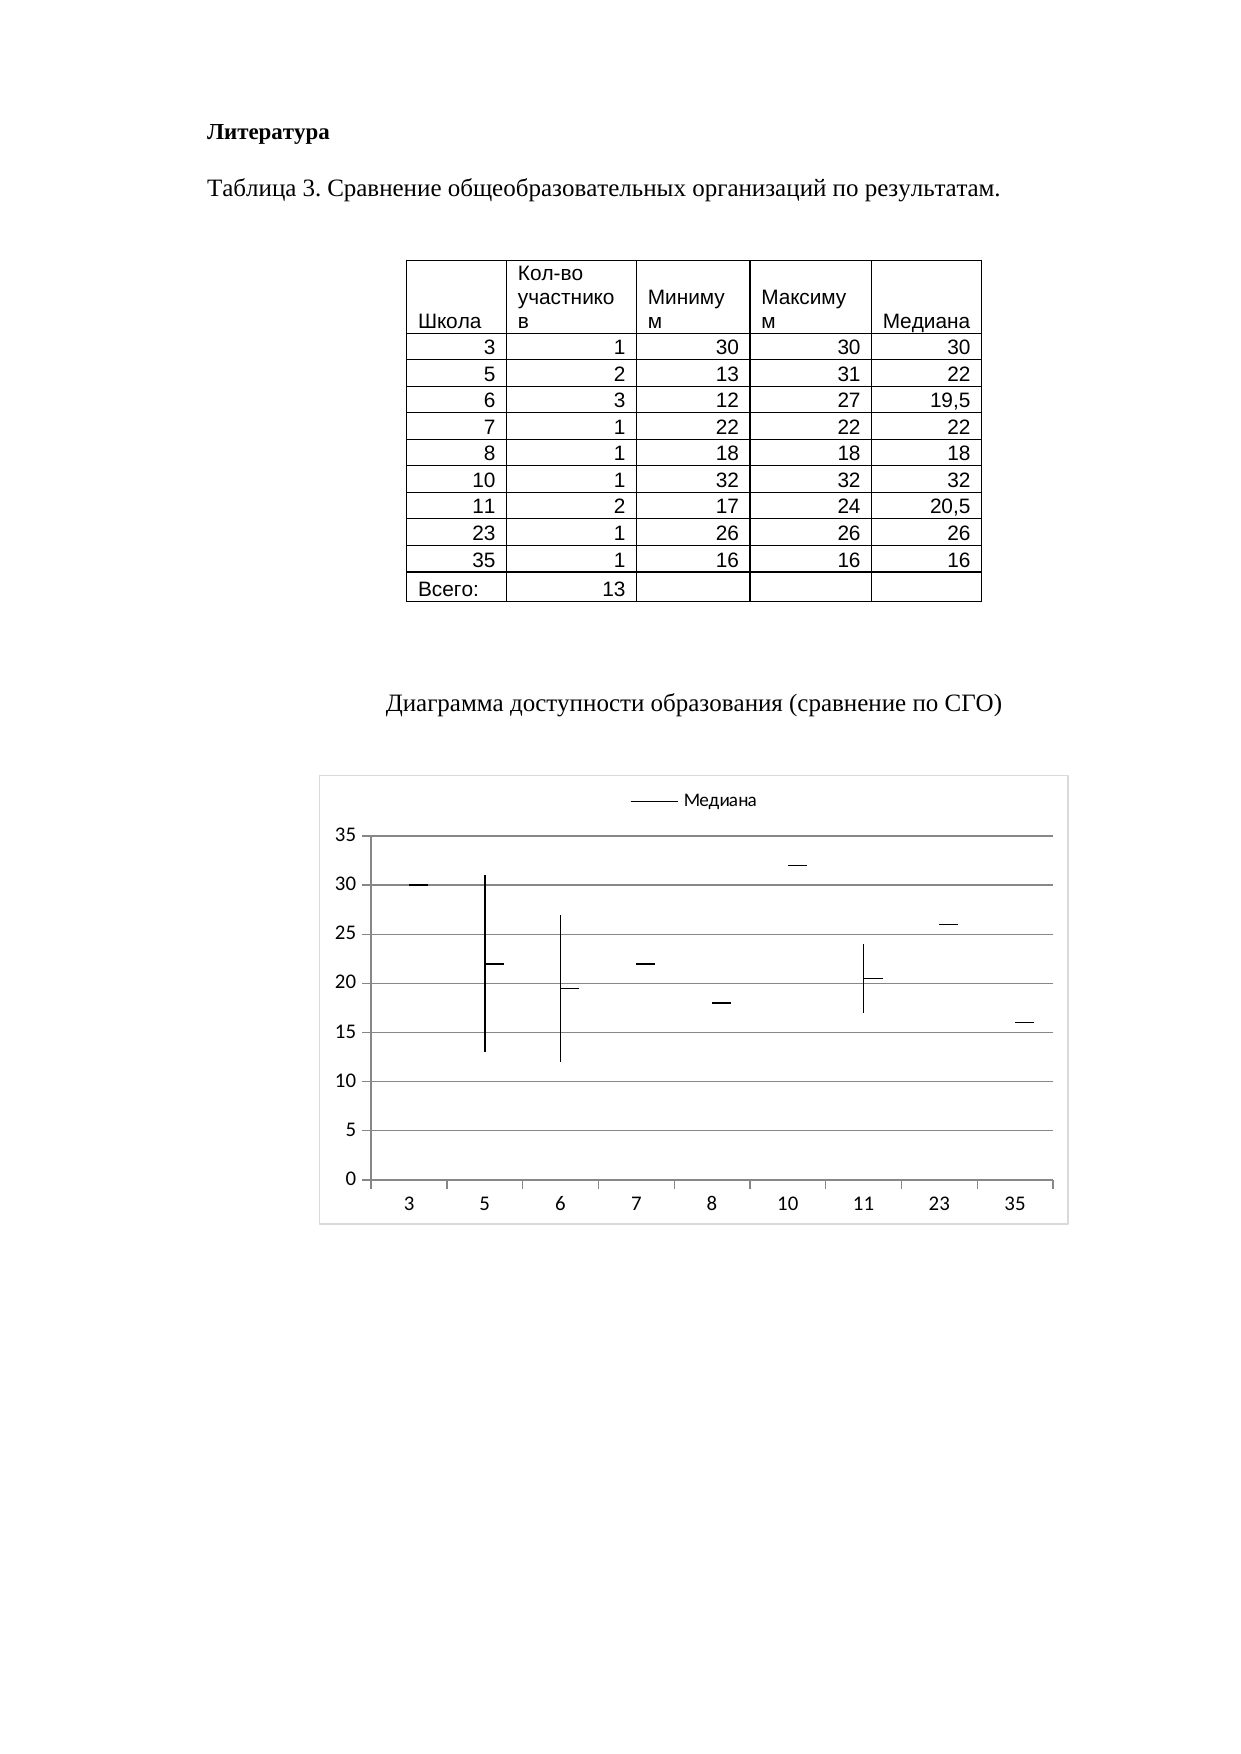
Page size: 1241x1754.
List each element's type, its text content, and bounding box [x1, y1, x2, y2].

table_cell 24 [751, 493, 871, 518]
table_cell 35 [407, 546, 506, 571]
table_cell 30 [751, 334, 871, 359]
table_cell 18 [751, 440, 871, 465]
table_cell 5 [407, 360, 506, 386]
table_cell 1 [507, 519, 636, 545]
table_cell 3 [407, 334, 506, 359]
table_cell 18 [637, 440, 749, 465]
table_header Медиана [872, 261, 981, 332]
table_cell 2 [507, 493, 636, 518]
table_cell 32 [751, 466, 871, 492]
table_cell [637, 573, 749, 601]
table_cell 10 [407, 466, 506, 492]
table_cell 12 [637, 387, 749, 412]
table_cell 31 [751, 360, 871, 386]
table_cell 19,5 [872, 387, 981, 412]
table_cell 30 [637, 334, 749, 359]
table_cell 22 [872, 360, 981, 386]
table_cell 22 [637, 413, 749, 439]
table_header Школа [407, 261, 506, 332]
table_cell 1 [507, 334, 636, 359]
table_cell 13 [507, 573, 636, 601]
table_cell 8 [407, 440, 506, 465]
table_cell 16 [872, 546, 981, 571]
table_cell 1 [507, 440, 636, 465]
table_cell 16 [751, 546, 871, 571]
table_cell 1 [507, 466, 636, 492]
table_cell 1 [507, 413, 636, 439]
table_cell 20,5 [872, 493, 981, 518]
table_cell 32 [637, 466, 749, 492]
table_cell 6 [407, 387, 506, 412]
table_cell 26 [872, 519, 981, 545]
table_cell 26 [751, 519, 871, 545]
text Литература [207, 118, 1181, 144]
table_cell 11 [407, 493, 506, 518]
table_cell [751, 573, 871, 601]
table_cell 22 [751, 413, 871, 439]
table_cell [872, 573, 981, 601]
table_cell 30 [872, 334, 981, 359]
table_header Кол-во участников [507, 261, 636, 332]
table_cell 1 [507, 546, 636, 571]
table_cell 17 [637, 493, 749, 518]
table_cell 27 [751, 387, 871, 412]
table_header Минимум [637, 261, 749, 332]
table_cell Всего: [407, 573, 506, 601]
text Таблица 3. Сравнение общеобразовательных организаций по результатам. [207, 173, 1181, 202]
table_cell 2 [507, 360, 636, 386]
table_cell 7 [407, 413, 506, 439]
table_cell 26 [637, 519, 749, 545]
table_cell 3 [507, 387, 636, 412]
table_cell 13 [637, 360, 749, 386]
table_header Максимум [751, 261, 871, 332]
table_cell 16 [637, 546, 749, 571]
table_cell 18 [872, 440, 981, 465]
table_cell 22 [872, 413, 981, 439]
table_cell 23 [407, 519, 506, 545]
text Диаграмма доступности образования (сравнение по СГО) [207, 688, 1181, 717]
table_cell 32 [872, 466, 981, 492]
